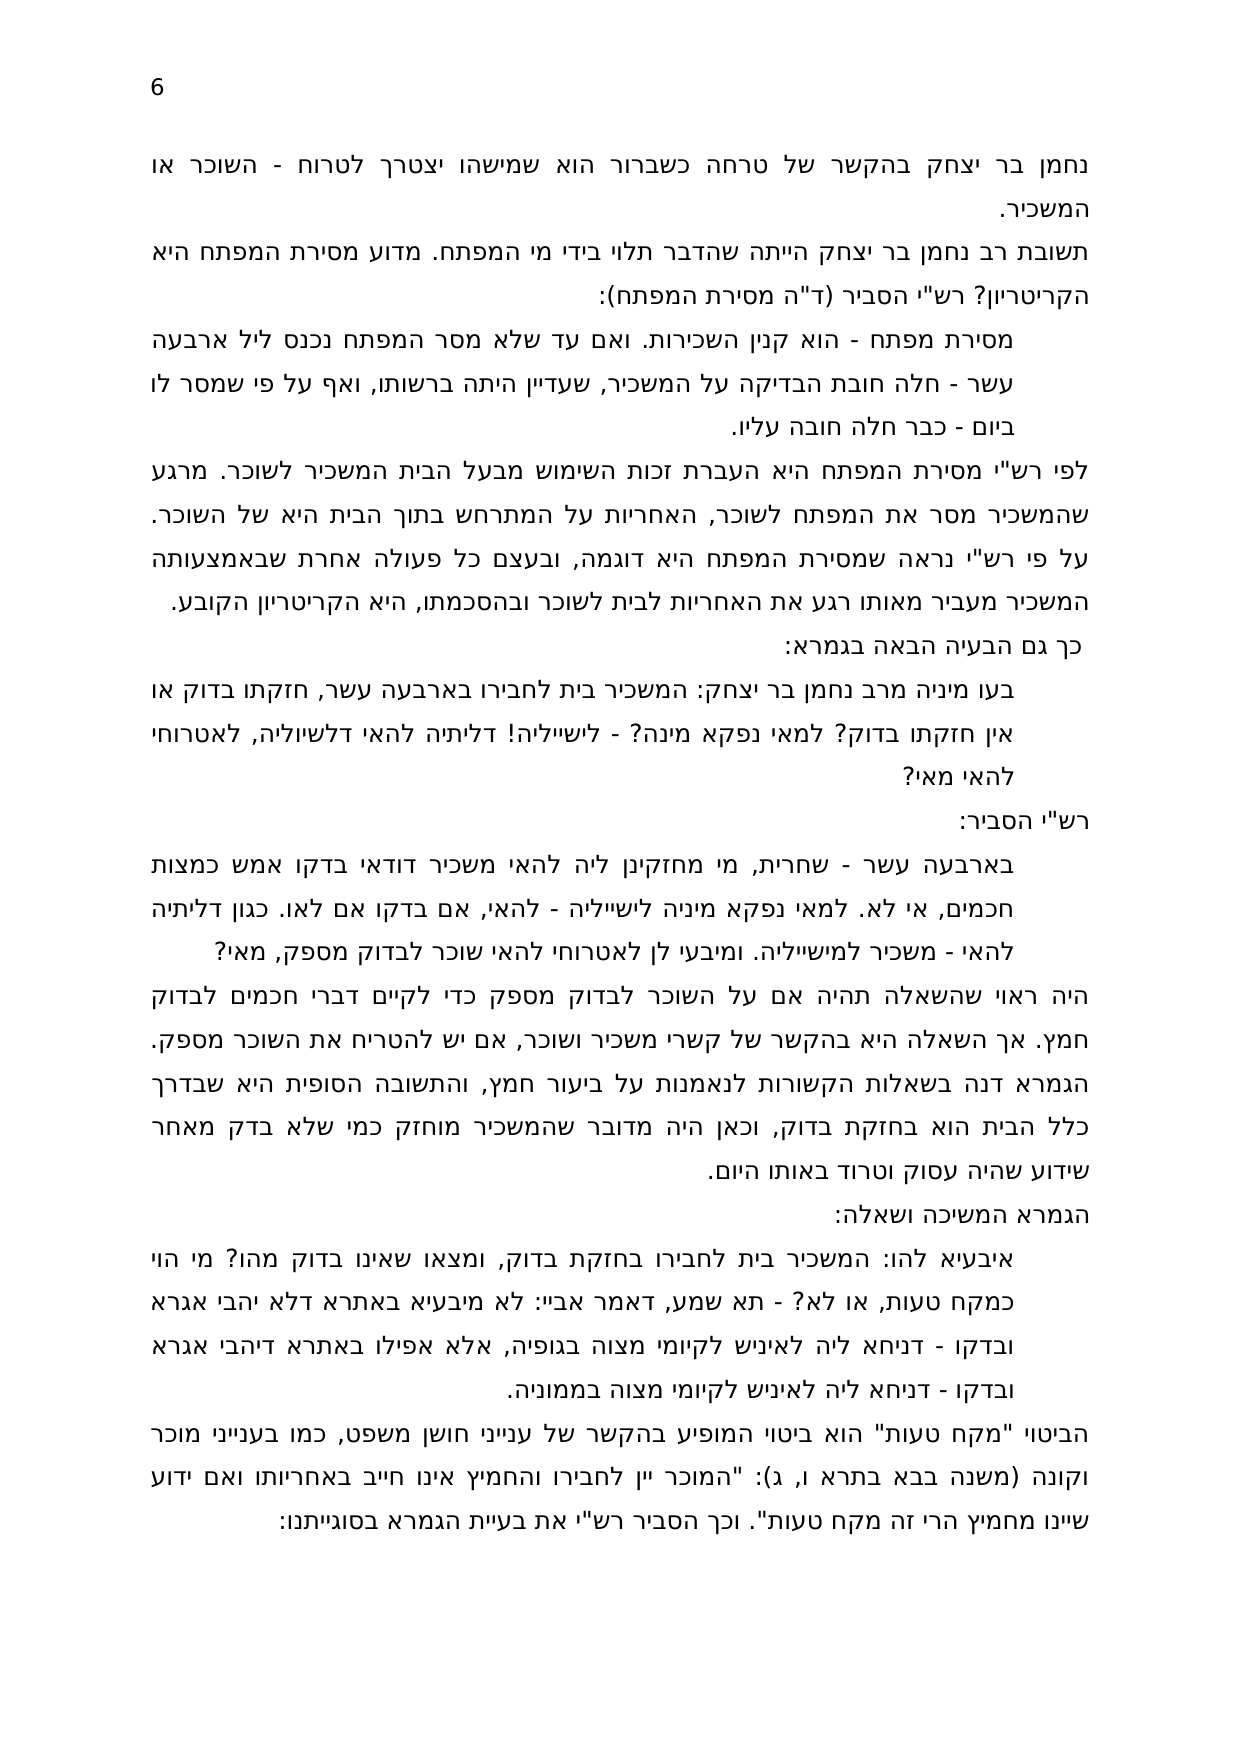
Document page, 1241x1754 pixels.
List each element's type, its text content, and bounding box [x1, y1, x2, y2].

text כך גם הבעיה הבאה בגמרא: [150, 631, 1090, 660]
text בעו מיניה מרב נחמן בר יצחק: המשכיר בית לחבירו בארבעה עשר, חזקתו בדוק או אין חזקתו בדוק? למאי נפקא מינה? - לישייליה! דליתיה להאי דלשיוליה, לאטרוחי להאי מאי? [150, 675, 1015, 792]
text היה ראוי שהשאלה תהיה אם על השוכר לבדוק מספק כדי לקיים דברי חכמים לבדוק חמץ. אך השאלה היא בהקשר של קשרי משכיר ושוכר, אם יש להטריח את השוכר מספק. הגמרא דנה בשאלות הקשורות לנאמנות על ביעור חמץ, והתשובה הסופית היא שבדרך כלל הבית הוא בחזקת בדוק, וכאן היה מדובר שהמשכיר מוחזק כמי שלא בדק מאחר שידוע שהיה עסוק וטרוד באותו היום. [150, 981, 1090, 1185]
text הביטוי "מקח טעות" הוא ביטוי המופיע בהקשר של ענייני חושן משפט, כמו בענייני מוכר וקונה (משנה בבא בתרא ו, ג): "המוכר יין לחבירו והחמיץ אינו חייב באחריותו ואם ידוע שיינו מחמיץ הרי זה מקח טעות". וכך הסביר רש"י את בעיית הגמרא בסוגייתנו: [150, 1419, 1090, 1535]
text איבעיא להו: המשכיר בית לחבירו בחזקת בדוק, ומצאו שאינו בדוק מהו? מי הוי כמקח טעות, או לא? - תא שמע, דאמר אביי: לא מיבעיא באתרא דלא יהבי אגרא ובדקו - דניחא ליה לאיניש לקיומי מצוה בגופיה, אלא אפילו באתרא דיהבי אגרא ובדקו - דניחא ליה לאיניש לקיומי מצוה בממוניה. [150, 1244, 1015, 1404]
text רש"י הסביר: [150, 806, 1090, 835]
text תשובת רב נחמן בר יצחק הייתה שהדבר תלוי בידי מי המפתח. מדוע מסירת המפתח היא הקריטריון? רש"י הסביר (ד"ה מסירת המפתח): [150, 237, 1090, 310]
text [150, 150, 1090, 223]
text בארבעה עשר - שחרית, מי מחזקינן ליה להאי משכיר דודאי בדקו אמש כמצות חכמים, אי לא. למאי נפקא מיניה לישייליה - להאי, אם בדקו אם לאו. כגון דליתיה להאי - משכיר למישייליה. ומיבעי לן לאטרוחי להאי שוכר לבדוק מספק, מאי? [150, 850, 1015, 967]
text הגמרא המשיכה ושאלה: [150, 1200, 1090, 1229]
text מסירת מפתח - הוא קנין השכירות. ואם עד שלא מסר המפתח נכנס ליל ארבעה עשר - חלה חובת הבדיקה על המשכיר, שעדיין היתה ברשותו, ואף על פי שמסר לו ביום - כבר חלה חובה עליו. [150, 325, 1015, 442]
text לפי רש"י מסירת המפתח היא העברת זכות השימוש מבעל הבית המשכיר לשוכר. מרגע שהמשכיר מסר את המפתח לשוכר, האחריות על המתרחש בתוך הבית היא של השוכר. על פי רש"י נראה שמסירת המפתח היא דוגמה, ובעצם כל פעולה אחרת שבאמצעותה המשכיר מעביר מאותו רגע את האחריות לבית לשוכר ובהסכמתו, היא הקריטריון הקובע. [150, 456, 1090, 617]
